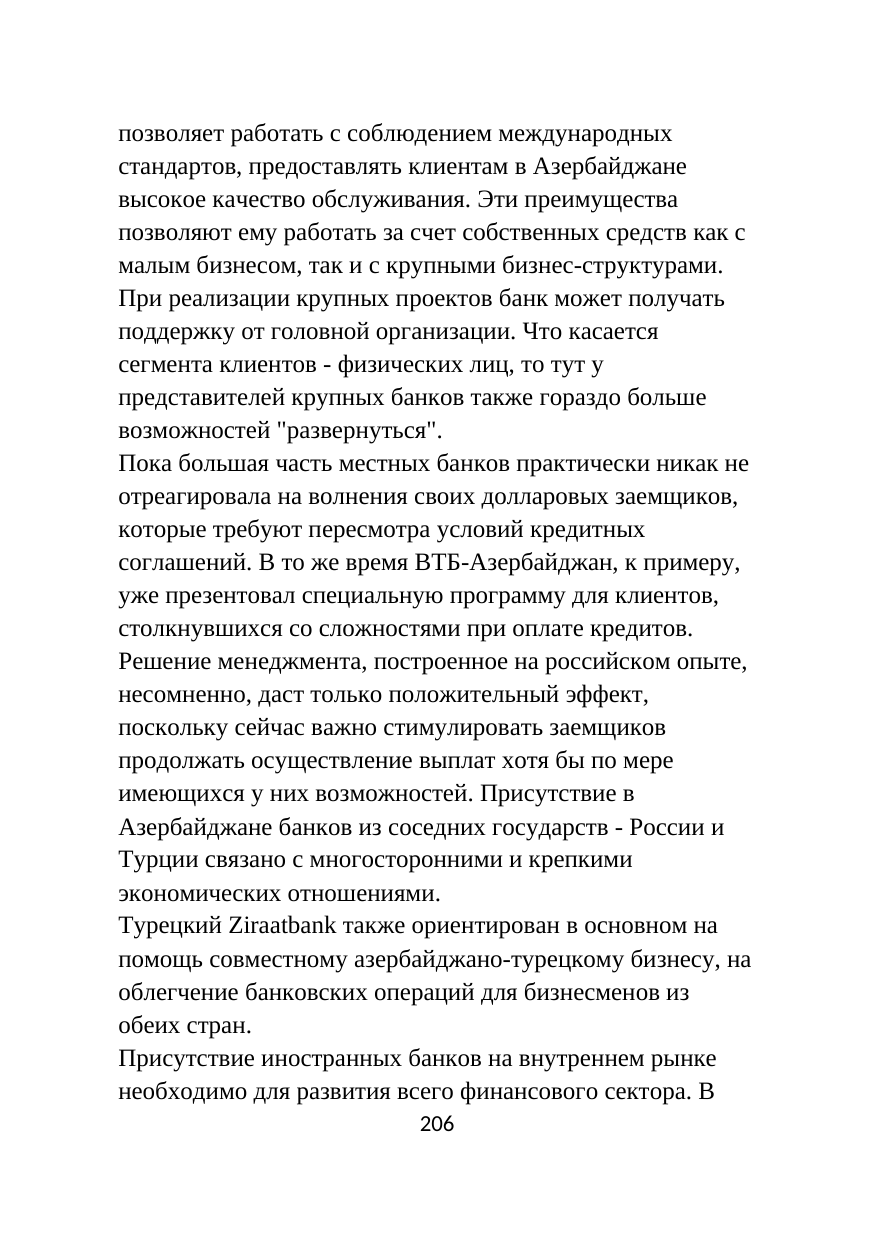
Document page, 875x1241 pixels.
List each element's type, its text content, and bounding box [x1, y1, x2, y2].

text Пока большая часть местных банков практически никак не отреагировала на волнения своих долларовых заемщиков, которые требуют пересмотра условий кредитных соглашений. В то же время ВТБ-Азербайджан, к примеру, уже презентовал специальную программу для клиентов, столкнувшихся со сложностями при оплате кредитов. Решение менеджмента, построенное на российском опыте, несомненно, даст только положительный эффект, поскольку сейчас важно стимулировать заемщиков продолжать осуществление выплат хотя бы по мере имеющихся у них возможностей. Присутствие в Азербайджане банков из соседних государств - России и Турции связано с многосторонними и крепкими экономических отношениями. [118, 448, 756, 906]
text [118, 118, 756, 444]
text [118, 1043, 756, 1104]
text Турецкий Ziraatbank также ориентирован в основном на помощь совместному азербайджано-турецкому бизнесу, на облегчение банковских операций для бизнесменов из обеих стран. [118, 911, 756, 1038]
